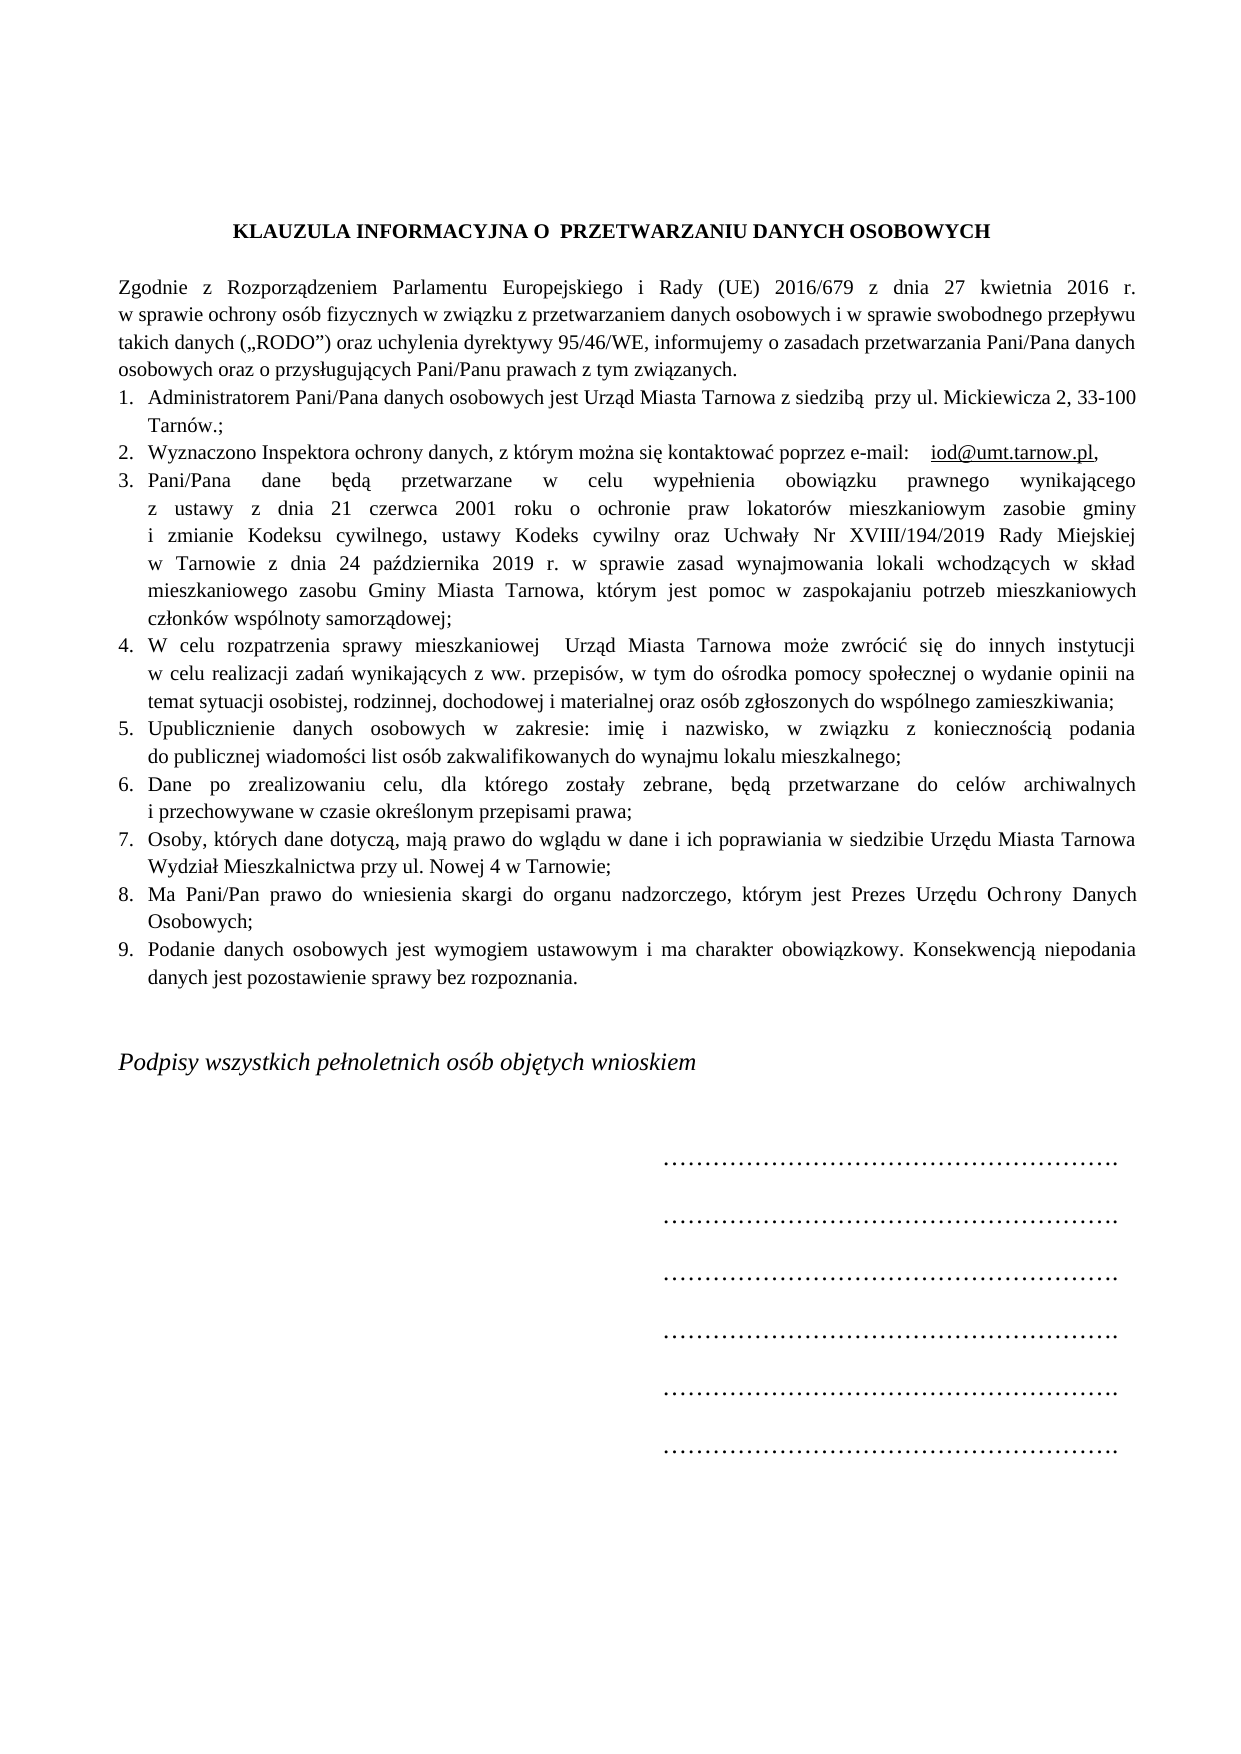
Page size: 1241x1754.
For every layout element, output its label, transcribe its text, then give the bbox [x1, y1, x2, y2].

list Osoby, których dane dotyczą, mają prawo do wglądu w dane i ich poprawiania w siedzibie Urzędu Miasta Tarnowa Wydział Mieszkalnictwa przy ul. Nowej 4 w Tarnowie; [118, 827, 1137, 878]
list Podanie danych osobowych jest wymogiem ustawowym i ma charakter obowiązkowy. Konsekwencją niepodania danych jest pozostawienie sprawy bez rozpoznania. [118, 937, 1137, 989]
list W celu rozpatrzenia sprawy mieszkaniowej Urząd Miasta Tarnowa może zwrócić się do innych instytucji w celu realizacji zadań wynikających z ww. przepisów, w tym do ośrodka pomocy społecznej o wydanie opinii na temat sytuacji osobistej, rodzinnej, dochodowej i materialnej oraz osób zgłoszonych do wspólnego zamieszkiwania; [118, 633, 1137, 713]
text ………………………………………………. [118, 1430, 1137, 1458]
text ………………………………………………. [118, 1315, 1137, 1343]
text ………………………………………………. [118, 1200, 1137, 1228]
list Wyznaczono Inspektora ochrony danych, z którym można się kontaktować poprzez e-mail: iod@umt.tarnow.pl, [118, 440, 1137, 464]
list Ma Pani/Pan prawo do wniesienia skargi do organu nadzorczego, którym jest Prezes Urzędu Ochrony Danych Osobowych; [118, 882, 1137, 933]
list Pani/Pana dane będą przetwarzane w celu wypełnienia obowiązku prawnego wynikającego z ustawy z dnia 21 czerwca 2001 roku o ochronie praw lokatorów mieszkaniowym zasobie gminy i zmianie Kodeksu cywilnego, ustawy Kodeks cywilny oraz Uchwały Nr XVIII/194/2019 Rady Miejskiej w Tarnowie z dnia 24 października 2019 r. w sprawie zasad wynajmowania lokali wchodzących w skład mieszkaniowego zasobu Gminy Miasta Tarnowa, którym jest pomoc w zaspokajaniu potrzeb mieszkaniowych członków wspólnoty samorządowej; [118, 468, 1137, 630]
text ………………………………………………. [118, 1372, 1137, 1401]
text Podpisy wszystkich pełnoletnich osób objętych wnioskiem [118, 1047, 1137, 1076]
text ………………………………………………. [118, 1142, 1137, 1171]
list Upublicznienie danych osobowych w zakresie: imię i nazwisko, w związku z koniecznością podania do publicznej wiadomości list osób zakwalifikowanych do wynajmu lokalu mieszkalnego; [118, 716, 1137, 768]
list Administratorem Pani/Pana danych osobowych jest Urząd Miasta Tarnowa z siedzibą przy ul. Mickiewicza 2, 33-100 Tarnów.; [118, 385, 1137, 437]
text ………………………………………………. [118, 1257, 1137, 1286]
text Zgodnie z Rozporządzeniem Parlamentu Europejskiego i Rady (UE) 2016/679 z dnia 27 kwietnia 2016 r. w sprawie ochrony osób fizycznych w związku z przetwarzaniem danych osobowych i w sprawie swobodnego przepływu takich danych („RODO”) oraz uchylenia dyrektywy 95/46/WE, informujemy o zasadach przetwarzania Pani/Pana danych osobowych oraz o przysługujących Pani/Panu prawach z tym związanych. [118, 274, 1137, 381]
list Dane po zrealizowaniu celu, dla którego zostały zebrane, będą przetwarzane do celów archiwalnych i przechowywane w czasie określonym przepisami prawa; [118, 771, 1137, 823]
text KLAUZULA INFORMACYJNA O PRZETWARZANIU DANYCH OSOBOWYCH [118, 219, 1137, 243]
